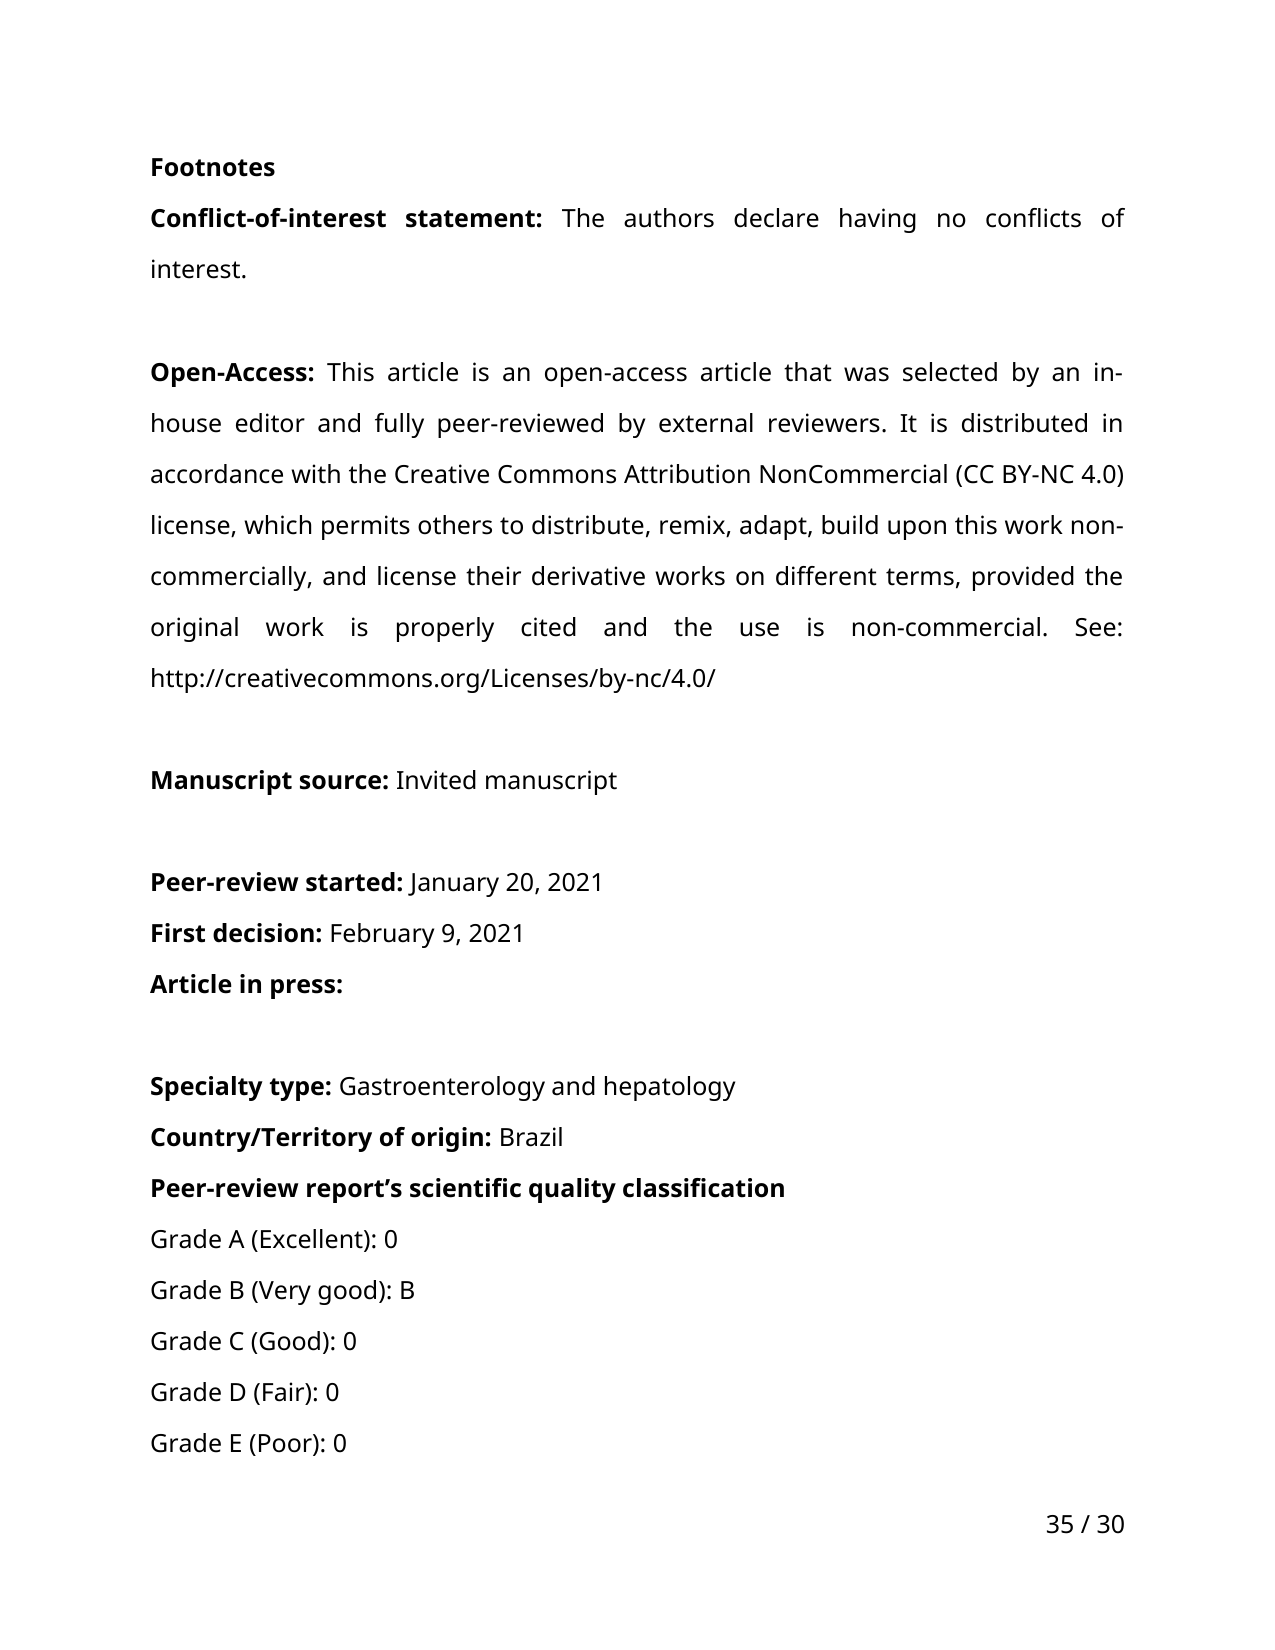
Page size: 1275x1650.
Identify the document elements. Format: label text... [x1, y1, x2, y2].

text Grade D (Fair): 0 [150, 1375, 1125, 1409]
text Grade B (Very good): B [150, 1273, 1125, 1307]
text Conflict-of-interest statement: The authors declare having no conflicts of interest. [150, 201, 1125, 286]
text Open-Access: This article is an open-access article that was selected by an in-house editor and fully peer-reviewed by external reviewers. It is distributed in accordance with the Creative Commons Attribution NonCommercial (CC BY-NC 4.0) license, which permits others to distribute, remix, adapt, build upon this work non-commercially, and license their derivative works on different terms, provided the original work is properly cited and the use is non-commercial. See: http://creativecommons.org/Licenses/by-nc/4.0/ [150, 354, 1125, 694]
text Manuscript source: Invited manuscript [150, 762, 1125, 797]
text Peer-review report’s scientific quality classification [150, 1171, 1125, 1205]
text First decision: February 9, 2021 [150, 916, 1125, 950]
text Country/Territory of origin: Brazil [150, 1120, 1125, 1154]
text Footnotes [150, 150, 1125, 184]
text Grade C (Good): 0 [150, 1324, 1125, 1358]
text Grade A (Excellent): 0 [150, 1222, 1125, 1256]
text Article in press: [150, 967, 1125, 1001]
text Specialty type: Gastroenterology and hepatology [150, 1069, 1125, 1103]
text Grade E (Poor): 0 [150, 1426, 1125, 1460]
text Peer-review started: January 20, 2021 [150, 864, 1125, 899]
